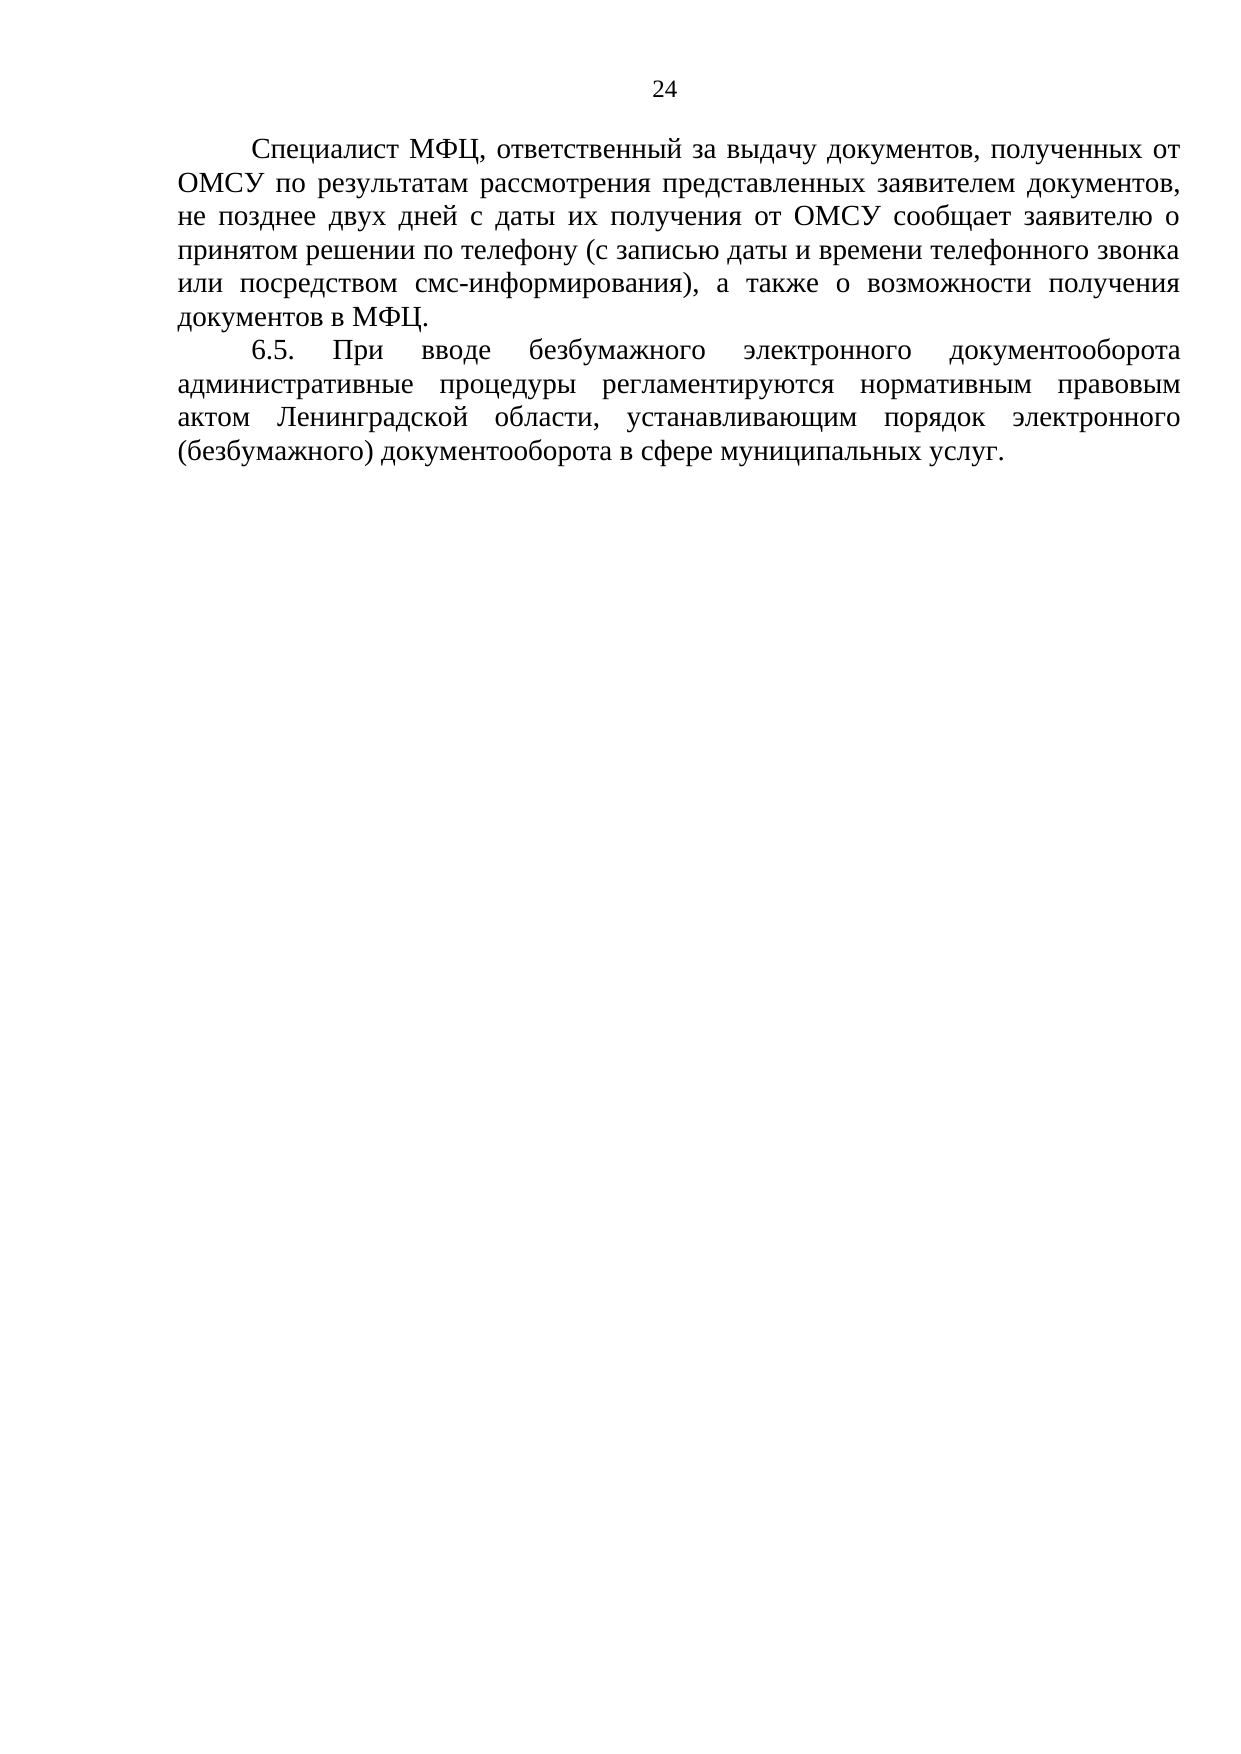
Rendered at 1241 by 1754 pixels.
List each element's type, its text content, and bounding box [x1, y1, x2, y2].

text 6.5. При вводе безбумажного электронного документооборота административные процедуры регламентируются нормативным правовым актом Ленинградской области, устанавливающим порядок электронного (безбумажного) документооборота в сфере муниципальных услуг. [177, 332, 1181, 467]
text Специалист МФЦ, ответственный за выдачу документов, полученных от ОМСУ по результатам рассмотрения представленных заявителем документов, не позднее двух дней с даты их получения от ОМСУ сообщает заявителю о принятом решении по телефону (с записью даты и времени телефонного звонка или посредством смс-информирования), а также о возможности получения документов в МФЦ. [177, 131, 1181, 332]
